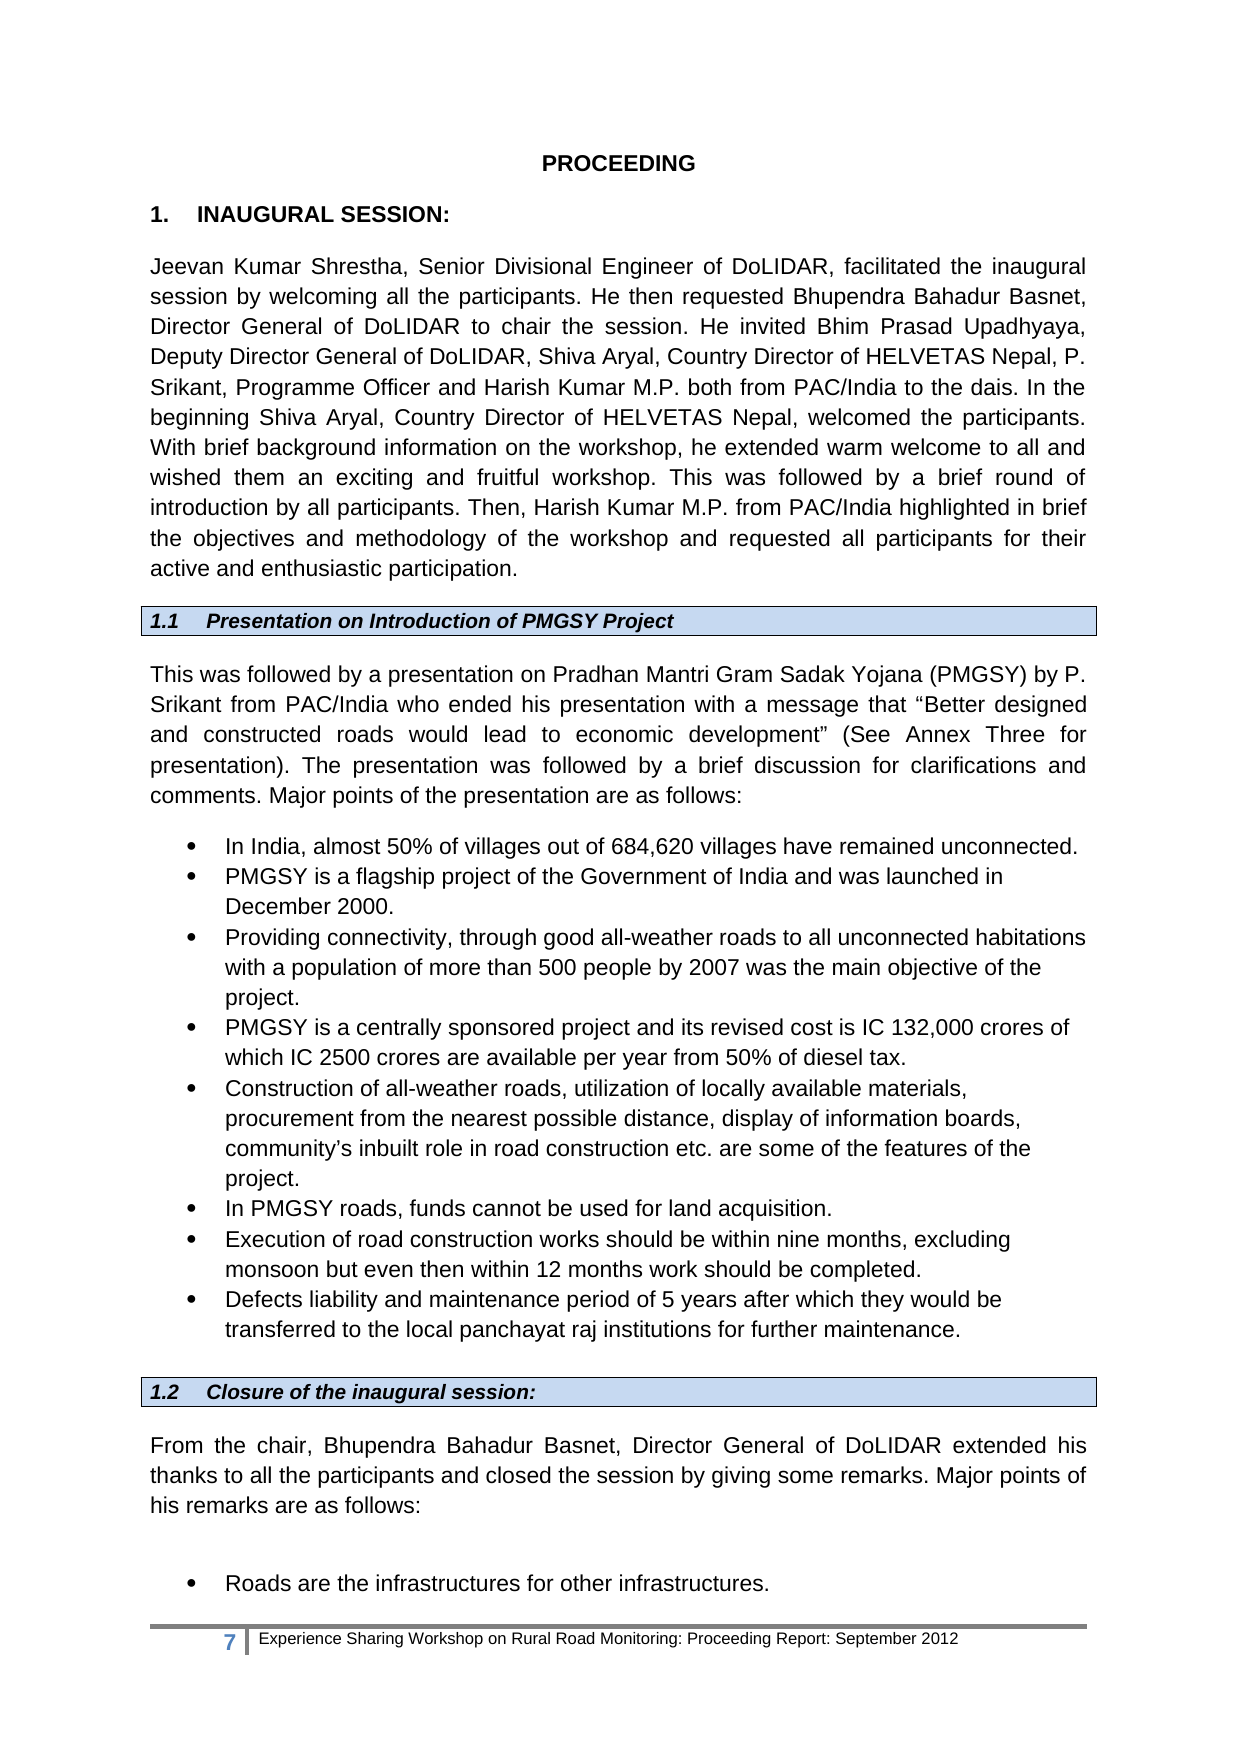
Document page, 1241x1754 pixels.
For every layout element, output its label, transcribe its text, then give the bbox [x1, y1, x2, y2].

list PMGSY is a flagship project of the Government of India and was launched in December 2000. [187, 863, 1087, 920]
list Construction of all-weather roads, utilization of locally available materials, procurement from the nearest possible distance, display of information boards, community’s inbuilt role in road construction etc. are some of the features of the project. [187, 1074, 1087, 1192]
list In PMGSY roads, funds cannot be used for land acquisition. [187, 1195, 1087, 1222]
list Roads are the infrastructures for other infrastructures. [187, 1570, 1087, 1596]
list PMGSY is a centrally sponsored project and its revised cost is IC 132,000 crores of which IC 2500 crores are available per year from 50% of diesel tax. [187, 1014, 1087, 1071]
text This was followed by a presentation on Pradhan Mantri Gram Sadak Yojana (PMGSY) by P. Srikant from PAC/India who ended his presentation with a message that “Better designed and constructed roads would lead to economic development” (See Annex Three for presentation). The presentation was followed by a brief discussion for clarifications and comments. Major points of the presentation are as follows: [150, 661, 1087, 808]
list INAUGURAL SESSION: [150, 201, 1087, 228]
list Presentation on Introduction of PMGSY Project [142, 607, 1096, 635]
list Providing connectivity, through good all-weather roads to all unconnected habitations with a population of more than 500 people by 2007 was the main objective of the project. [187, 923, 1087, 1010]
list Execution of road construction works should be within nine months, excluding monsoon but even then within 12 months work should be completed. [187, 1226, 1087, 1282]
list Defects liability and maintenance period of 5 years after which they would be transferred to the local panchayat raj institutions for further maintenance. [187, 1286, 1087, 1343]
text PROCEEDING [150, 150, 1087, 176]
text Jeevan Kumar Shrestha, Senior Divisional Engineer of DoLIDAR, facilitated the inaugural session by welcoming all the participants. He then requested Bhupendra Bahadur Basnet, Director General of DoLIDAR to chair the session. He invited Bhim Prasad Upadhyaya, Deputy Director General of DoLIDAR, Shiva Aryal, Country Director of HELVETAS Nepal, P. Srikant, Programme Officer and Harish Kumar M.P. both from PAC/India to the dais. In the beginning Shiva Aryal, Country Director of HELVETAS Nepal, welcomed the participants. With brief background information on the workshop, he extended warm welcome to all and wished them an exciting and fruitful workshop. This was followed by a brief round of introduction by all participants. Then, Harish Kumar M.P. from PAC/India highlighted in brief the objectives and methodology of the workshop and requested all participants for their active and enthusiastic participation. [150, 253, 1087, 581]
text From the chair, Bhupendra Bahadur Basnet, Director General of DoLIDAR extended his thanks to all the participants and closed the session by giving some remarks. Major points of his remarks are as follows: [150, 1432, 1087, 1519]
list In India, almost 50% of villages out of 684,620 villages have remained unconnected. [187, 833, 1087, 859]
list Closure of the inaugural session: [142, 1378, 1096, 1406]
